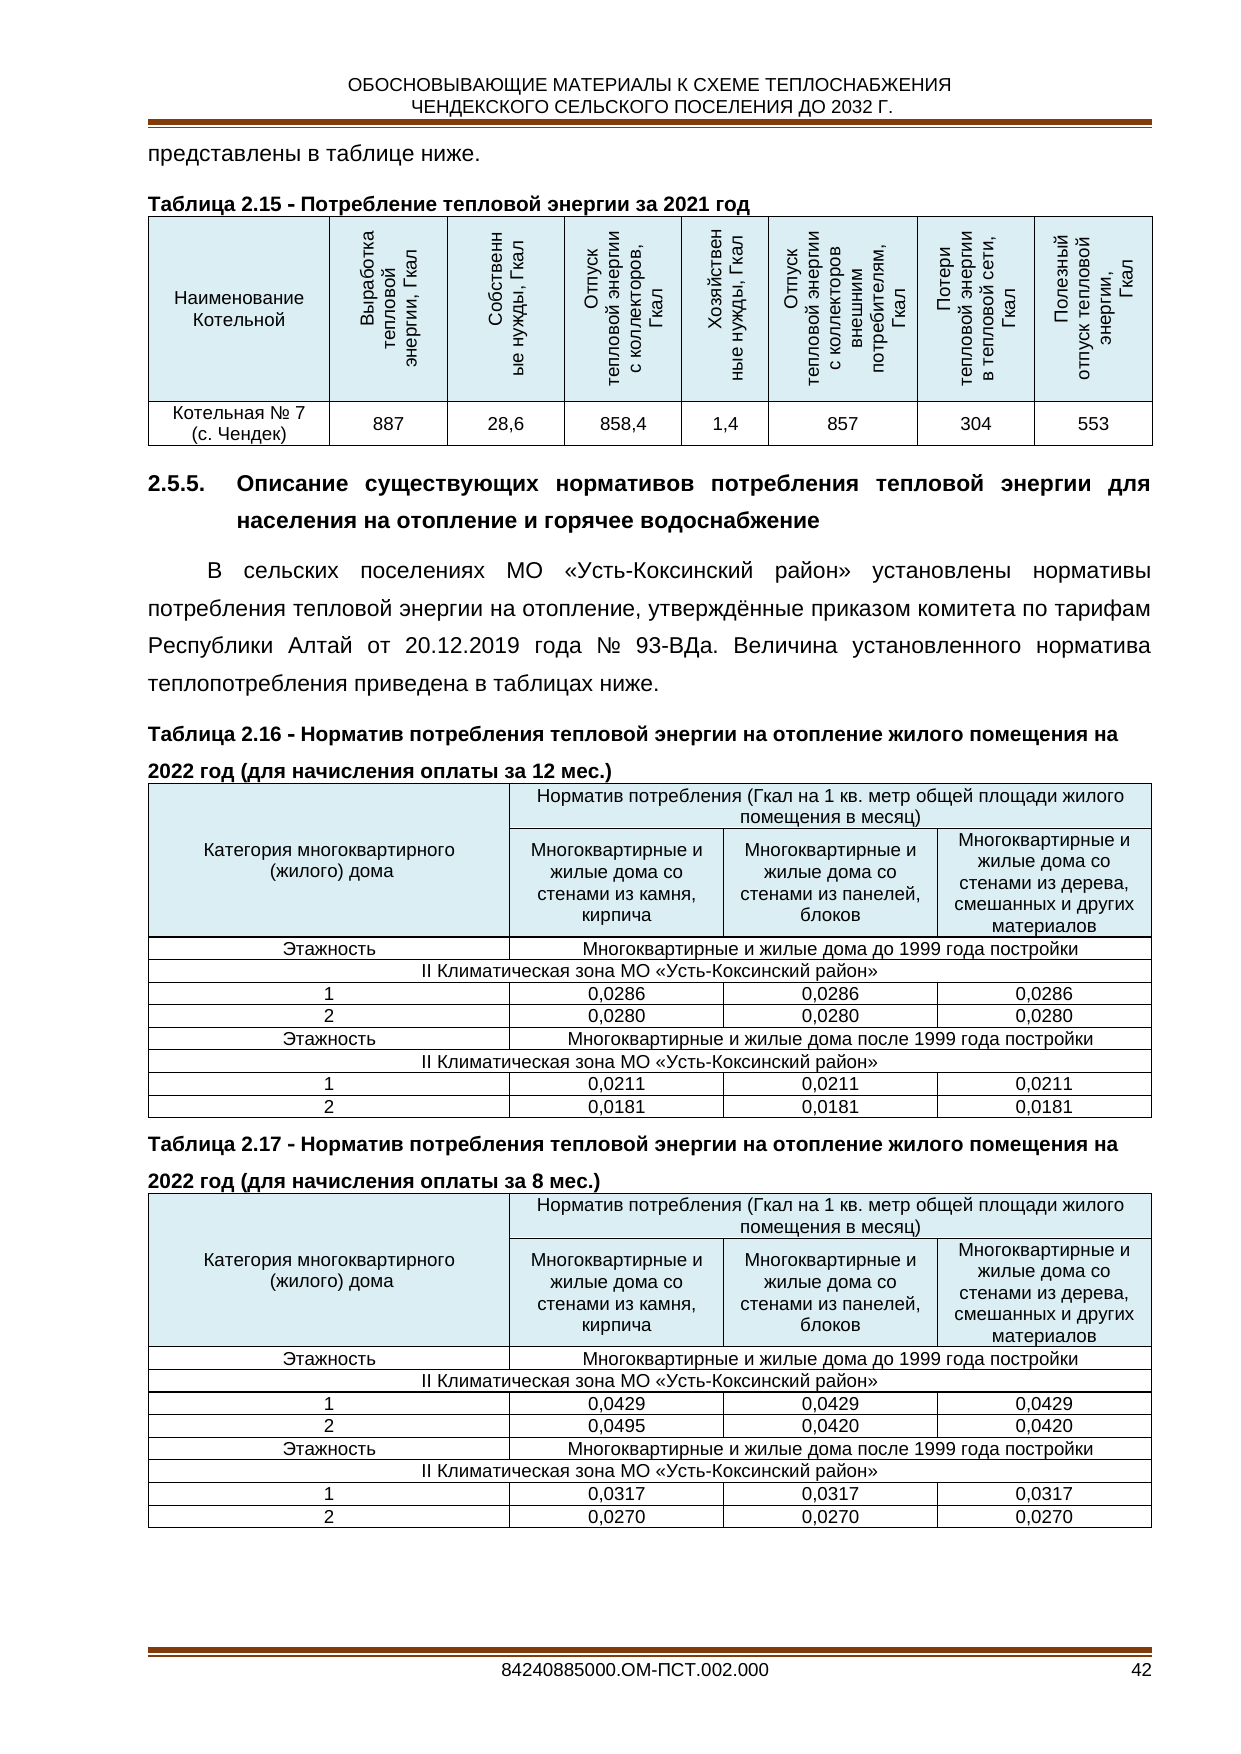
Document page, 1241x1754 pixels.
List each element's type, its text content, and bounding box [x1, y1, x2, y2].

table_cell 0,0211 [724, 1073, 937, 1094]
table_header Категория многоквартирного (жилого) дома [149, 1194, 509, 1346]
table_cell 28,6 [448, 402, 564, 445]
table_cell 2 [149, 1506, 509, 1527]
table_cell II Климатическая зона МО «Усть-Коксинский район» [149, 1050, 1151, 1072]
table_cell Многоквартирные и жилые дома со стенами из панелей, блоков [724, 1239, 937, 1346]
table_cell Многоквартирные и жилые дома после 1999 года постройки [510, 1028, 1151, 1049]
table_cell 0,0280 [510, 1005, 723, 1027]
table_header Категория многоквартирного (жилого) дома [149, 784, 509, 936]
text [148, 128, 1152, 166]
table_cell 0,0286 [938, 983, 1151, 1004]
table_cell 553 [1035, 402, 1152, 445]
table_cell II Климатическая зона МО «Усть-Коксинский район» [149, 1370, 1151, 1391]
table_cell Многоквартирные и жилые дома со стенами из камня, кирпича [510, 829, 723, 936]
table_cell Многоквартирные и жилые дома со стенами из камня, кирпича [510, 1239, 723, 1346]
table_cell 1 [149, 983, 509, 1004]
text Таблица .16 Норматив потребления тепловой энергии на отопление жилого помещения на 2022 год (для начисления оплаты за 12 мес.) [148, 708, 1152, 783]
table_header Норматив потребления (Гкал на 1 кв. метр общей площади жилого помещения в месяц) [510, 1194, 1151, 1237]
list Описание существующих нормативов потребления тепловой энергии для населения на отопление и горячее водоснабжение [148, 458, 1152, 533]
table_cell II Климатическая зона МО «Усть-Коксинский район» [149, 960, 1151, 982]
table_cell 0,0211 [510, 1073, 723, 1094]
table_cell 0,0286 [724, 983, 937, 1004]
table_cell Многоквартирные и жилые дома со стенами из панелей, блоков [724, 829, 937, 936]
table_header Потери тепловой энергии в тепловой сети, Гкал [918, 217, 1034, 401]
table_cell Многоквартирные и жилые дома после 1999 года постройки [510, 1438, 1151, 1459]
table_cell 858,4 [565, 402, 681, 445]
table_cell 0,0317 [938, 1483, 1151, 1504]
table_cell 887 [330, 402, 447, 445]
table_cell 0,0280 [938, 1005, 1151, 1027]
table_cell 0,0181 [938, 1096, 1151, 1117]
table_cell Многоквартирные и жилые дома до 1999 года постройки [510, 938, 1151, 959]
table_cell 1,4 [682, 402, 768, 445]
table_cell 0,0317 [510, 1483, 723, 1504]
table_cell 0,0317 [724, 1483, 937, 1504]
table_cell 0,0429 [724, 1393, 937, 1414]
table_cell 0,0270 [510, 1506, 723, 1527]
table_cell 0,0420 [724, 1415, 937, 1437]
table_header Отпуск тепловой энергии с коллекторов, Гкал [565, 217, 681, 401]
table_cell Многоквартирные и жилые дома до 1999 года постройки [510, 1347, 1151, 1369]
table_cell 0,0429 [510, 1393, 723, 1414]
table_header Хозяйственные нужды, Гкал [682, 217, 768, 401]
table_header Наименование Котельной [149, 217, 329, 401]
table_cell 1 [149, 1393, 509, 1414]
table_cell Этажность [149, 1347, 509, 1369]
table_cell 2 [149, 1096, 509, 1117]
table_cell 2 [149, 1005, 509, 1027]
table_cell II Климатическая зона МО «Усть-Коксинский район» [149, 1460, 1151, 1482]
table_cell Многоквартирные и жилые дома со стенами из дерева, смешанных и других материалов [938, 1239, 1151, 1346]
table_cell 0,0270 [938, 1506, 1151, 1527]
table_cell 1 [149, 1483, 509, 1504]
table_cell 0,0286 [510, 983, 723, 1004]
table_cell 0,0280 [724, 1005, 937, 1027]
table_cell Котельная № 7 (с. Чендек) [149, 402, 329, 445]
table_cell Этажность [149, 938, 509, 959]
table_header Норматив потребления (Гкал на 1 кв. метр общей площади жилого помещения в месяц) [510, 784, 1151, 827]
table_cell Этажность [149, 1028, 509, 1049]
table_header Отпуск тепловой энергии с коллекторов внешним потребителям, Гкал [769, 217, 917, 401]
text Таблица .17 Норматив потребления тепловой энергии на отопление жилого помещения на 2022 год (для начисления оплаты за 8 мес.) [148, 1118, 1152, 1193]
table_cell 0,0211 [938, 1073, 1151, 1094]
table_cell 0,0495 [510, 1415, 723, 1437]
table_header Выработка тепловой энергии, Гкал [330, 217, 447, 401]
table_cell 0,0270 [724, 1506, 937, 1527]
table_cell 2 [149, 1415, 509, 1437]
table_cell 304 [918, 402, 1034, 445]
table_cell 0,0429 [938, 1393, 1151, 1414]
table_header Собственные нужды, Гкал [448, 217, 564, 401]
text Таблица .15 Потребление тепловой энергии за 2021 год [148, 178, 1152, 216]
table_cell 0,0181 [510, 1096, 723, 1117]
table_cell Этажность [149, 1438, 509, 1459]
table_cell 1 [149, 1073, 509, 1094]
table_cell 0,0181 [724, 1096, 937, 1117]
table_cell 0,0420 [938, 1415, 1151, 1437]
table_cell Многоквартирные и жилые дома со стенами из дерева, смешанных и других материалов [938, 829, 1151, 936]
table_header Полезный отпуск тепловой энергии, Гкал [1035, 217, 1152, 401]
table_cell 857 [769, 402, 917, 445]
text В сельских поселениях МО «Усть-Коксинский район» установлены нормативы потребления тепловой энергии на отопление, утверждённые приказом комитета по тарифам Республики Алтай от 20.12.2019 года № 93-ВДа. Величина установленного норматива теплопотребления приведена в таблицах ниже. [148, 546, 1152, 696]
